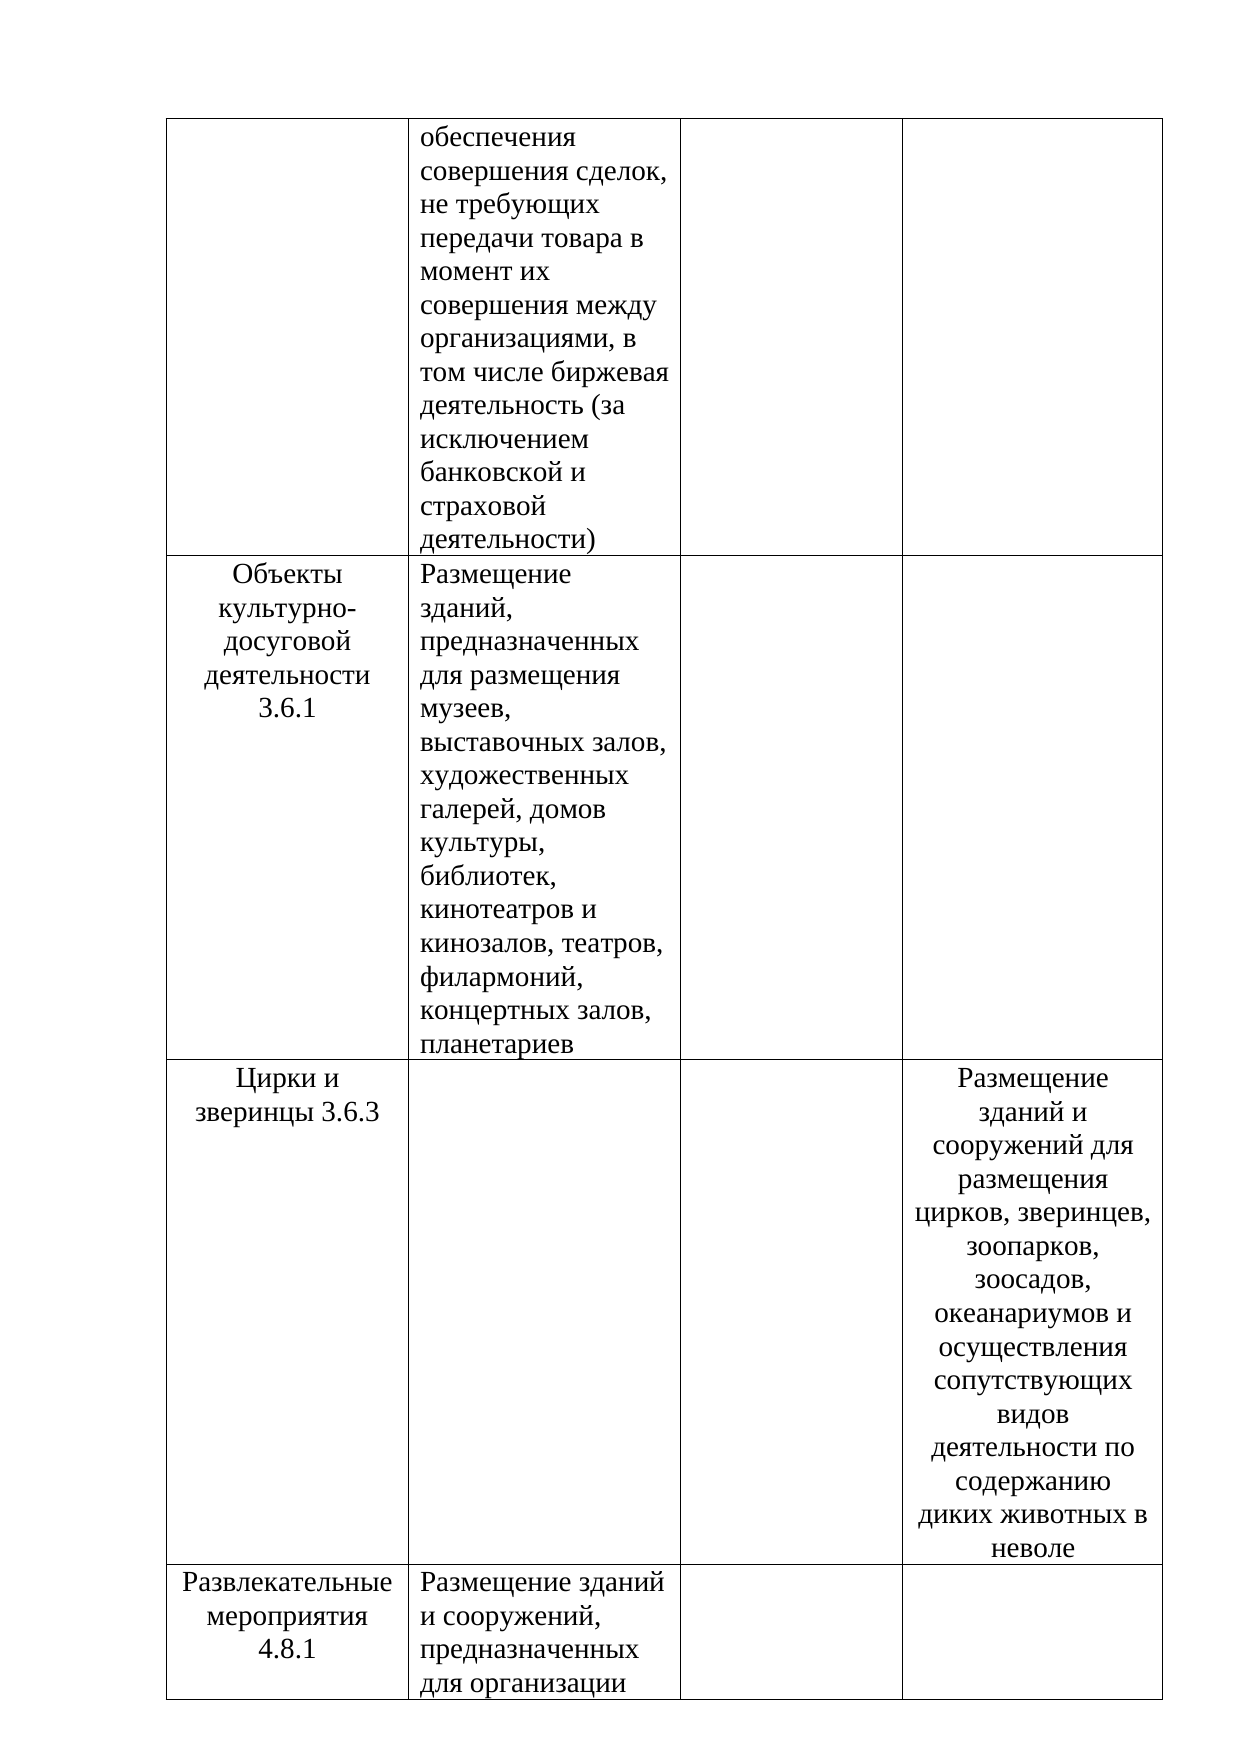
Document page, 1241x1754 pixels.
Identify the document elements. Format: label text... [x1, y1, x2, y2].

table_cell Объекты культурно-досуговой деятельности 3.6.1 [167, 556, 408, 1059]
table_cell [681, 556, 902, 1059]
table_cell [681, 1565, 902, 1699]
table_cell Размещение зданий, предназначенных для размещения музеев, выставочных залов, художественных галерей, домов культуры, библиотек, кинотеатров и кинозалов, театров, филармоний, концертных залов, планетариев [409, 556, 680, 1059]
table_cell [167, 1565, 408, 1699]
table_cell [903, 1565, 1162, 1699]
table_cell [409, 1565, 680, 1699]
table_cell Цирки и зверинцы 3.6.3 [167, 1060, 408, 1563]
table_cell [681, 119, 902, 555]
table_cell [409, 119, 680, 555]
table_cell [903, 556, 1162, 1059]
table_cell [903, 119, 1162, 555]
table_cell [167, 119, 408, 555]
table_cell Размещение зданий и сооружений для размещения цирков, зверинцев, зоопарков, зоосадов, океанариумов и осуществления сопутствующих видов деятельности по содержанию диких животных в неволе [903, 1060, 1162, 1563]
table_cell [681, 1060, 902, 1563]
table_cell [409, 1060, 680, 1563]
